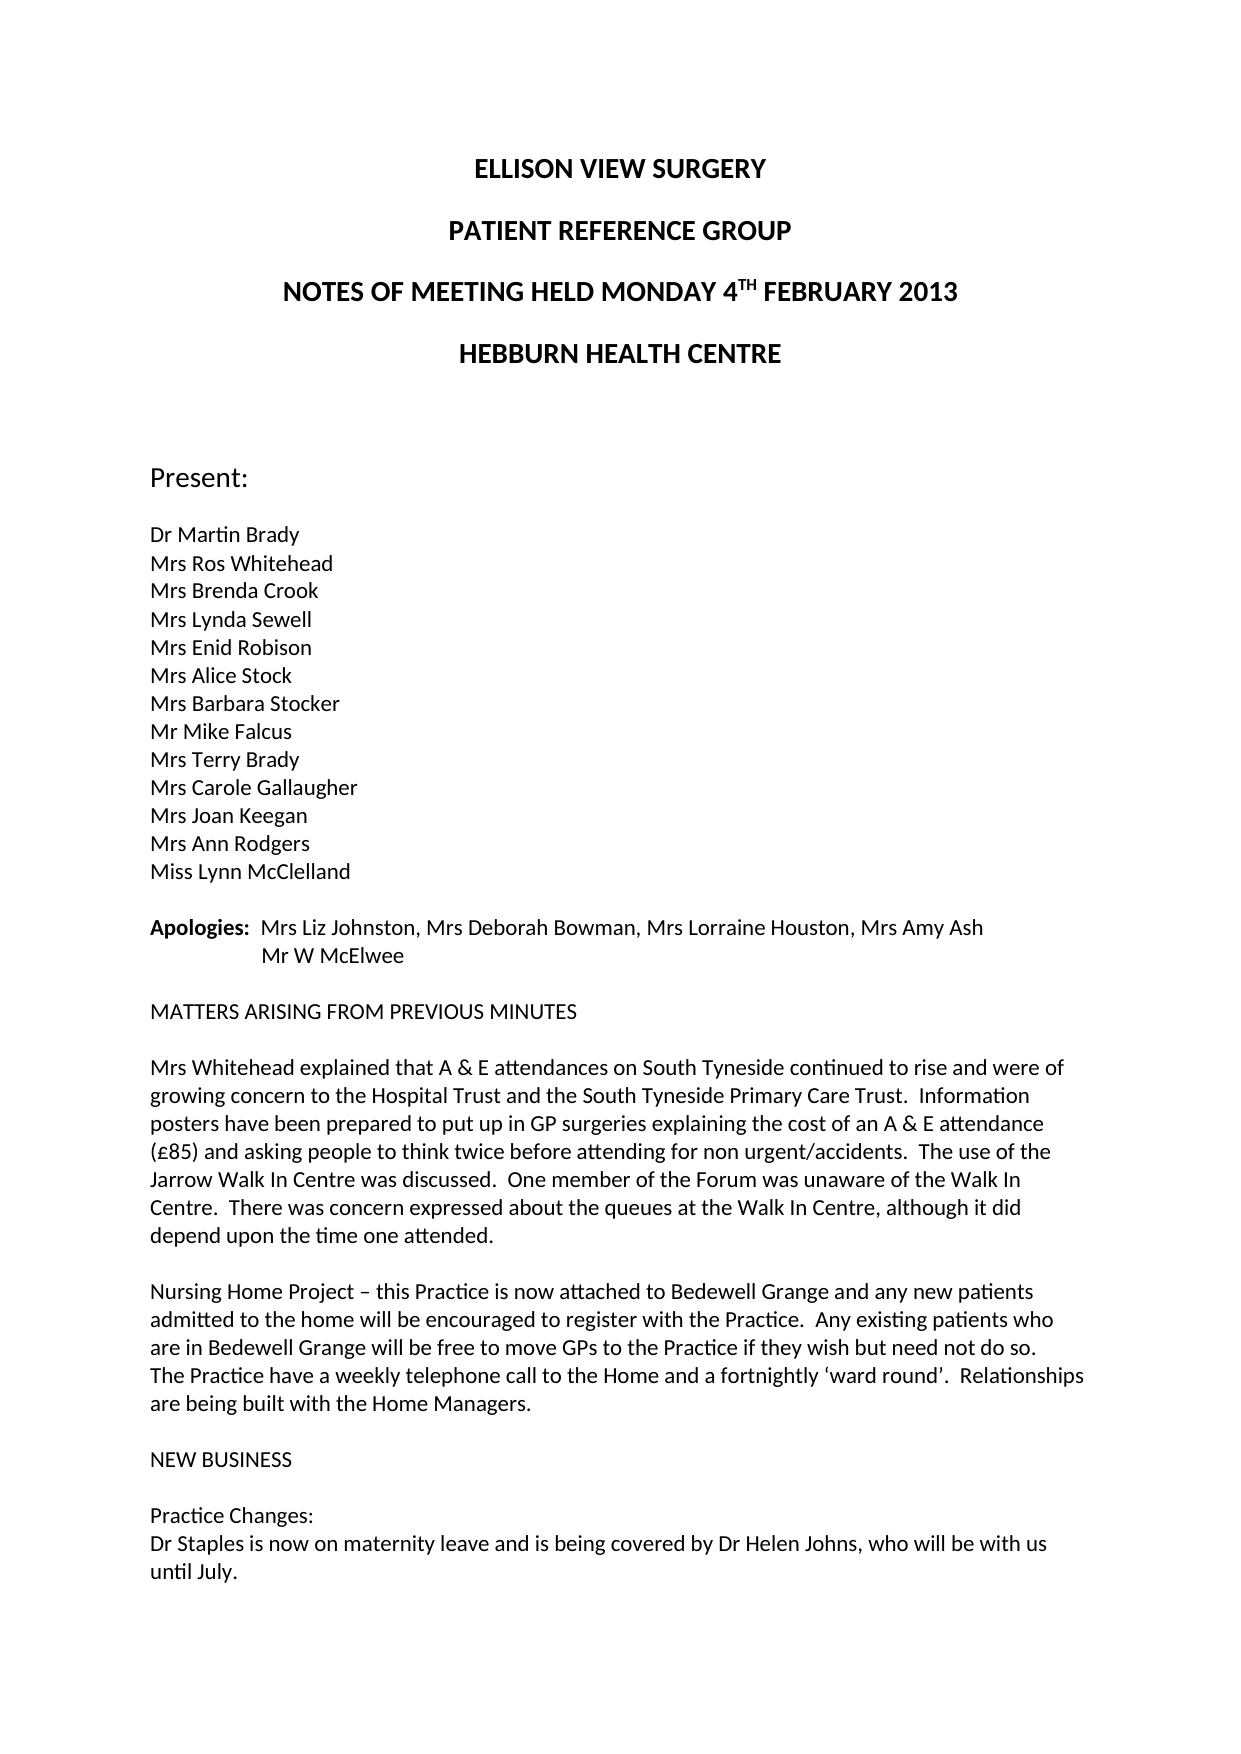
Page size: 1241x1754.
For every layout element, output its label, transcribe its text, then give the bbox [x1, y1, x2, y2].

text Mrs Carole Gallaugher [150, 773, 1090, 801]
text (£85) and asking people to think twice before attending for non urgent/accidents. The use of the Jarrow Walk In Centre was discussed. One member of the Forum was unaware of the Walk In Centre. There was concern expressed about the queues at the Walk In Centre, although it did depend upon the time one attended. [150, 1137, 1090, 1249]
text Miss Lynn McClelland [150, 857, 1090, 885]
text Dr Staples is now on maternity leave and is being covered by Dr Helen Johns, who will be with us until July. [150, 1529, 1090, 1585]
text Practice Changes: [150, 1501, 1090, 1529]
text Mr Mike Falcus [150, 717, 1090, 745]
text PATIENT REFERENCE GROUP [150, 212, 1090, 247]
text Mrs Ann Rodgers [150, 829, 1090, 857]
text Mrs Alice Stock [150, 661, 1090, 689]
text Mrs Barbara Stocker [150, 689, 1090, 717]
text Apologies: Mrs Liz Johnston, Mrs Deborah Bowman, Mrs Lorraine Houston, Mrs Amy Ash [150, 913, 1090, 941]
text Mrs Brenda Crook [150, 577, 1090, 605]
text ELLISON VIEW SURGERY [150, 150, 1090, 186]
text Mrs Ros Whitehead [150, 549, 1090, 577]
text Mrs Lynda Sewell [150, 605, 1090, 633]
text NOTES OF MEETING HELD MONDAY 4TH FEBRUARY 2013 [150, 273, 1090, 309]
text Present: [150, 459, 1090, 494]
text Mrs Terry Brady [150, 745, 1090, 773]
text The Practice have a weekly telephone call to the Home and a fortnightly ‘ward round’. Relationships are being built with the Home Managers. [150, 1361, 1090, 1417]
text MATTERS ARISING FROM PREVIOUS MINUTES [150, 997, 1090, 1025]
text NEW BUSINESS [150, 1445, 1090, 1473]
text Nursing Home Project – this Practice is now attached to Bedewell Grange and any new patients admitted to the home will be encouraged to register with the Practice. Any existing patients who are in Bedewell Grange will be free to move GPs to the Practice if they wish but need not do so. [150, 1277, 1090, 1361]
text Mrs Whitehead explained that A & E attendances on South Tyneside continued to rise and were of growing concern to the Hospital Trust and the South Tyneside Primary Care Trust. Information posters have been prepared to put up in GP surgeries explaining the cost of an A & E attendance [150, 1053, 1090, 1137]
text Mrs Enid Robison [150, 633, 1090, 661]
text Mr W McElwee [150, 941, 1090, 969]
text HEBBURN HEALTH CENTRE [150, 335, 1090, 371]
text Dr Martin Brady [150, 521, 1090, 549]
text Mrs Joan Keegan [150, 801, 1090, 829]
